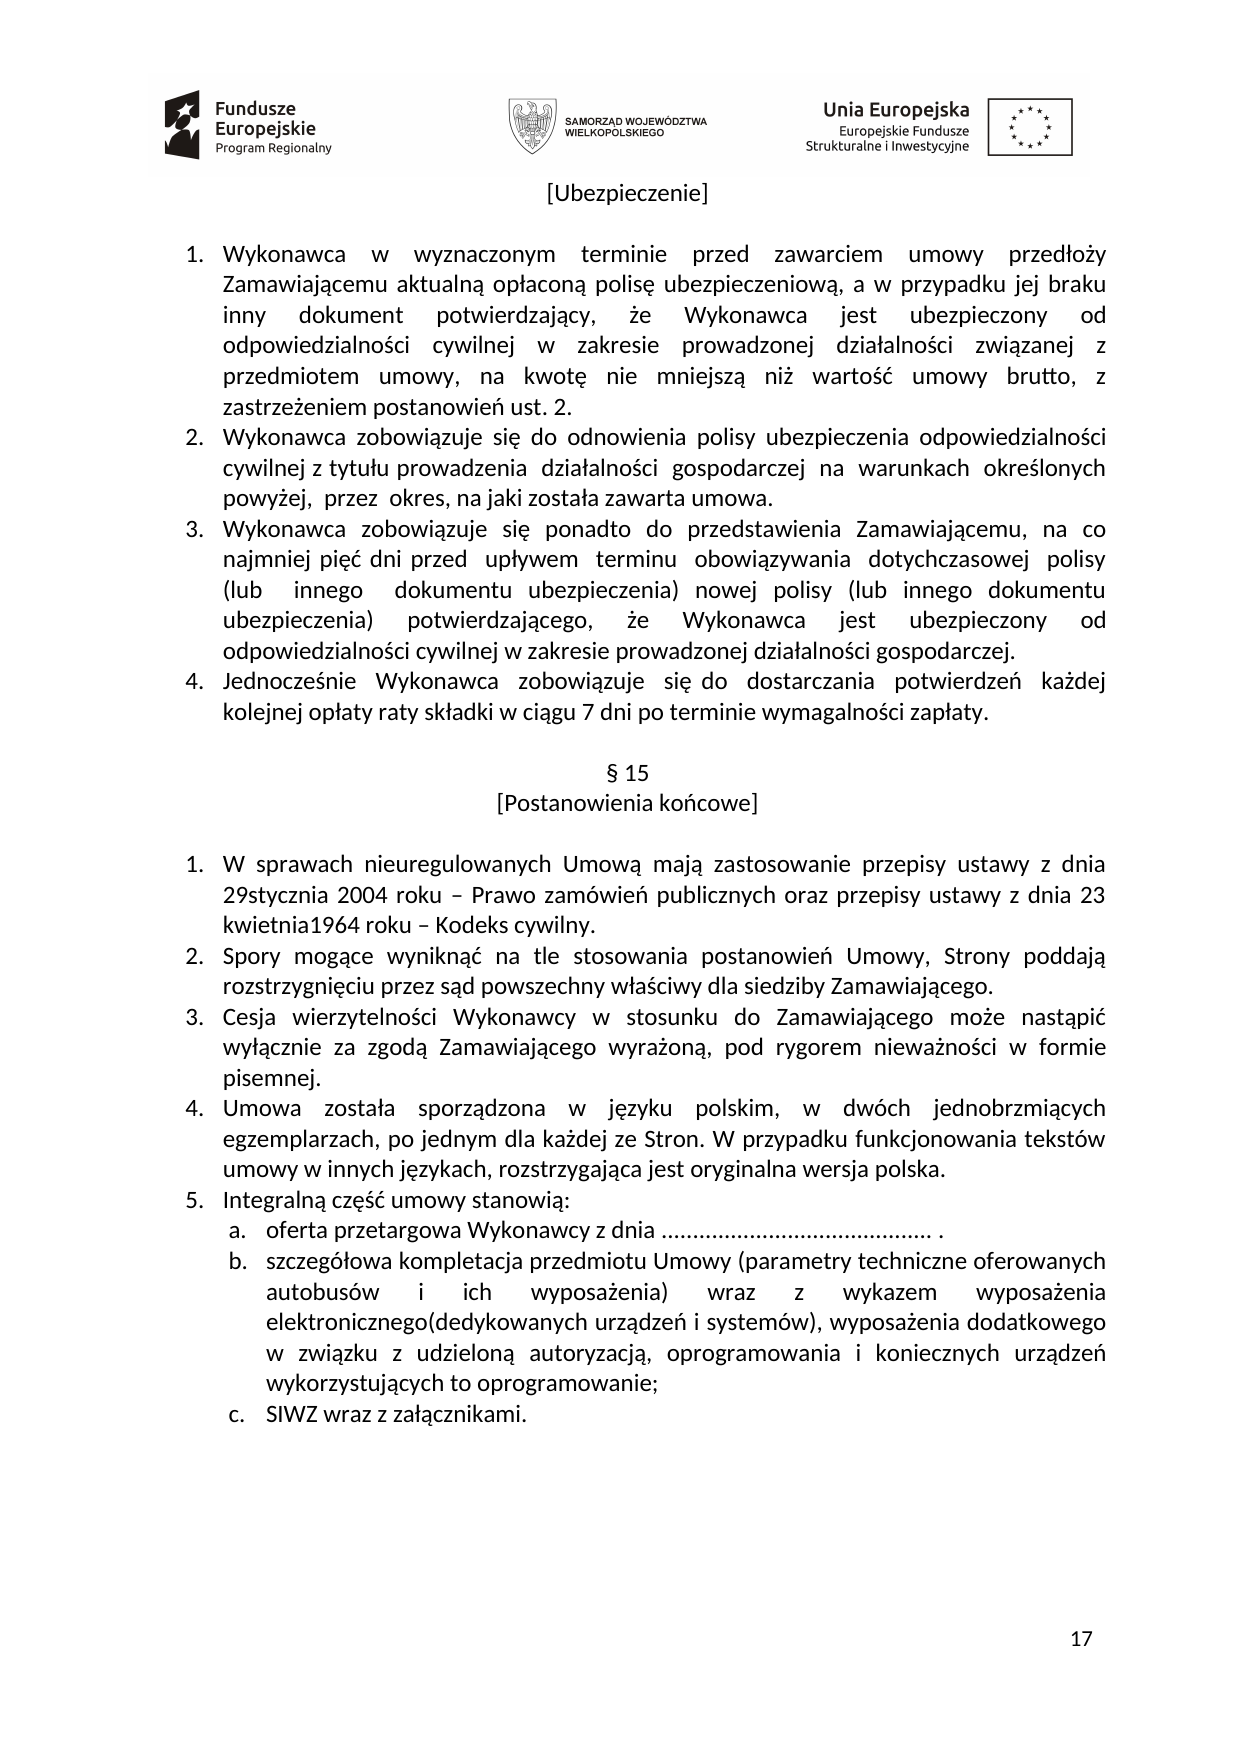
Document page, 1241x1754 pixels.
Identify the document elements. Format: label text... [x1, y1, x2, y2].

list Integralną część umowy stanowią: [185, 1184, 1107, 1215]
list Wykonawca zobowiązuje się ponadto do przedstawienia Zamawiającemu, na co najmniej pięć dni przed upływem terminu obowiązywania dotychczasowej polisy (lub innego dokumentu ubezpieczenia) nowej polisy (lub innego dokumentu ubezpieczenia) potwierdzającego, że Wykonawca jest ubezpieczony od odpowiedzialności cywilnej w zakresie prowadzonej działalności gospodarczej. [185, 513, 1107, 665]
text § 15 [148, 757, 1107, 787]
picture [147, 73, 1091, 177]
list Cesja wierzytelności Wykonawcy w stosunku do Zamawiającego może nastąpić wyłącznie za zgodą Zamawiającego wyrażoną, pod rygorem nieważności w formie pisemnej. [185, 1001, 1107, 1093]
list Spory mogące wyniknąć na tle stosowania postanowień Umowy, Strony poddają rozstrzygnięciu przez sąd powszechny właściwy dla siedziby Zamawiającego. [185, 940, 1107, 1001]
list SIWZ wraz z załącznikami. [228, 1398, 1107, 1428]
list oferta przetargowa Wykonawcy z dnia ........................................... . [228, 1215, 1107, 1245]
text [Postanowienia końcowe] [148, 787, 1107, 818]
text [Ubezpieczenie] [148, 177, 1107, 207]
list Wykonawca zobowiązuje się do odnowienia polisy ubezpieczenia odpowiedzialności cywilnej z tytułu prowadzenia działalności gospodarczej na warunkach określonych powyżej, przez okres, na jaki została zawarta umowa. [185, 421, 1107, 513]
list szczegółowa kompletacja przedmiotu Umowy (parametry techniczne oferowanych autobusów i ich wyposażenia) wraz z wykazem wyposażenia elektronicznego(dedykowanych urządzeń i systemów), wyposażenia dodatkowego w związku z udzieloną autoryzacją, oprogramowania i koniecznych urządzeń wykorzystujących to oprogramowanie; [228, 1245, 1107, 1398]
list Jednocześnie Wykonawca zobowiązuje się do dostarczania potwierdzeń każdej kolejnej opłaty raty składki w ciągu 7 dni po terminie wymagalności zapłaty. [185, 665, 1107, 726]
list Umowa została sporządzona w języku polskim, w dwóch jednobrzmiących egzemplarzach, po jednym dla każdej ze Stron. W przypadku funkcjonowania tekstów umowy w innych językach, rozstrzygająca jest oryginalna wersja polska. [185, 1093, 1107, 1184]
list W sprawach nieuregulowanych Umową mają zastosowanie przepisy ustawy z dnia 29stycznia 2004 roku – Prawo zamówień publicznych oraz przepisy ustawy z dnia 23 kwietnia1964 roku – Kodeks cywilny. [185, 848, 1107, 940]
list Wykonawca w wyznaczonym terminie przed zawarciem umowy przedłoży Zamawiającemu aktualną opłaconą polisę ubezpieczeniową, a w przypadku jej braku inny dokument potwierdzający, że Wykonawca jest ubezpieczony od odpowiedzialności cywilnej w zakresie prowadzonej działalności związanej z przedmiotem umowy, na kwotę nie mniejszą niż wartość umowy brutto, z zastrzeżeniem postanowień ust. 2. [185, 238, 1107, 421]
